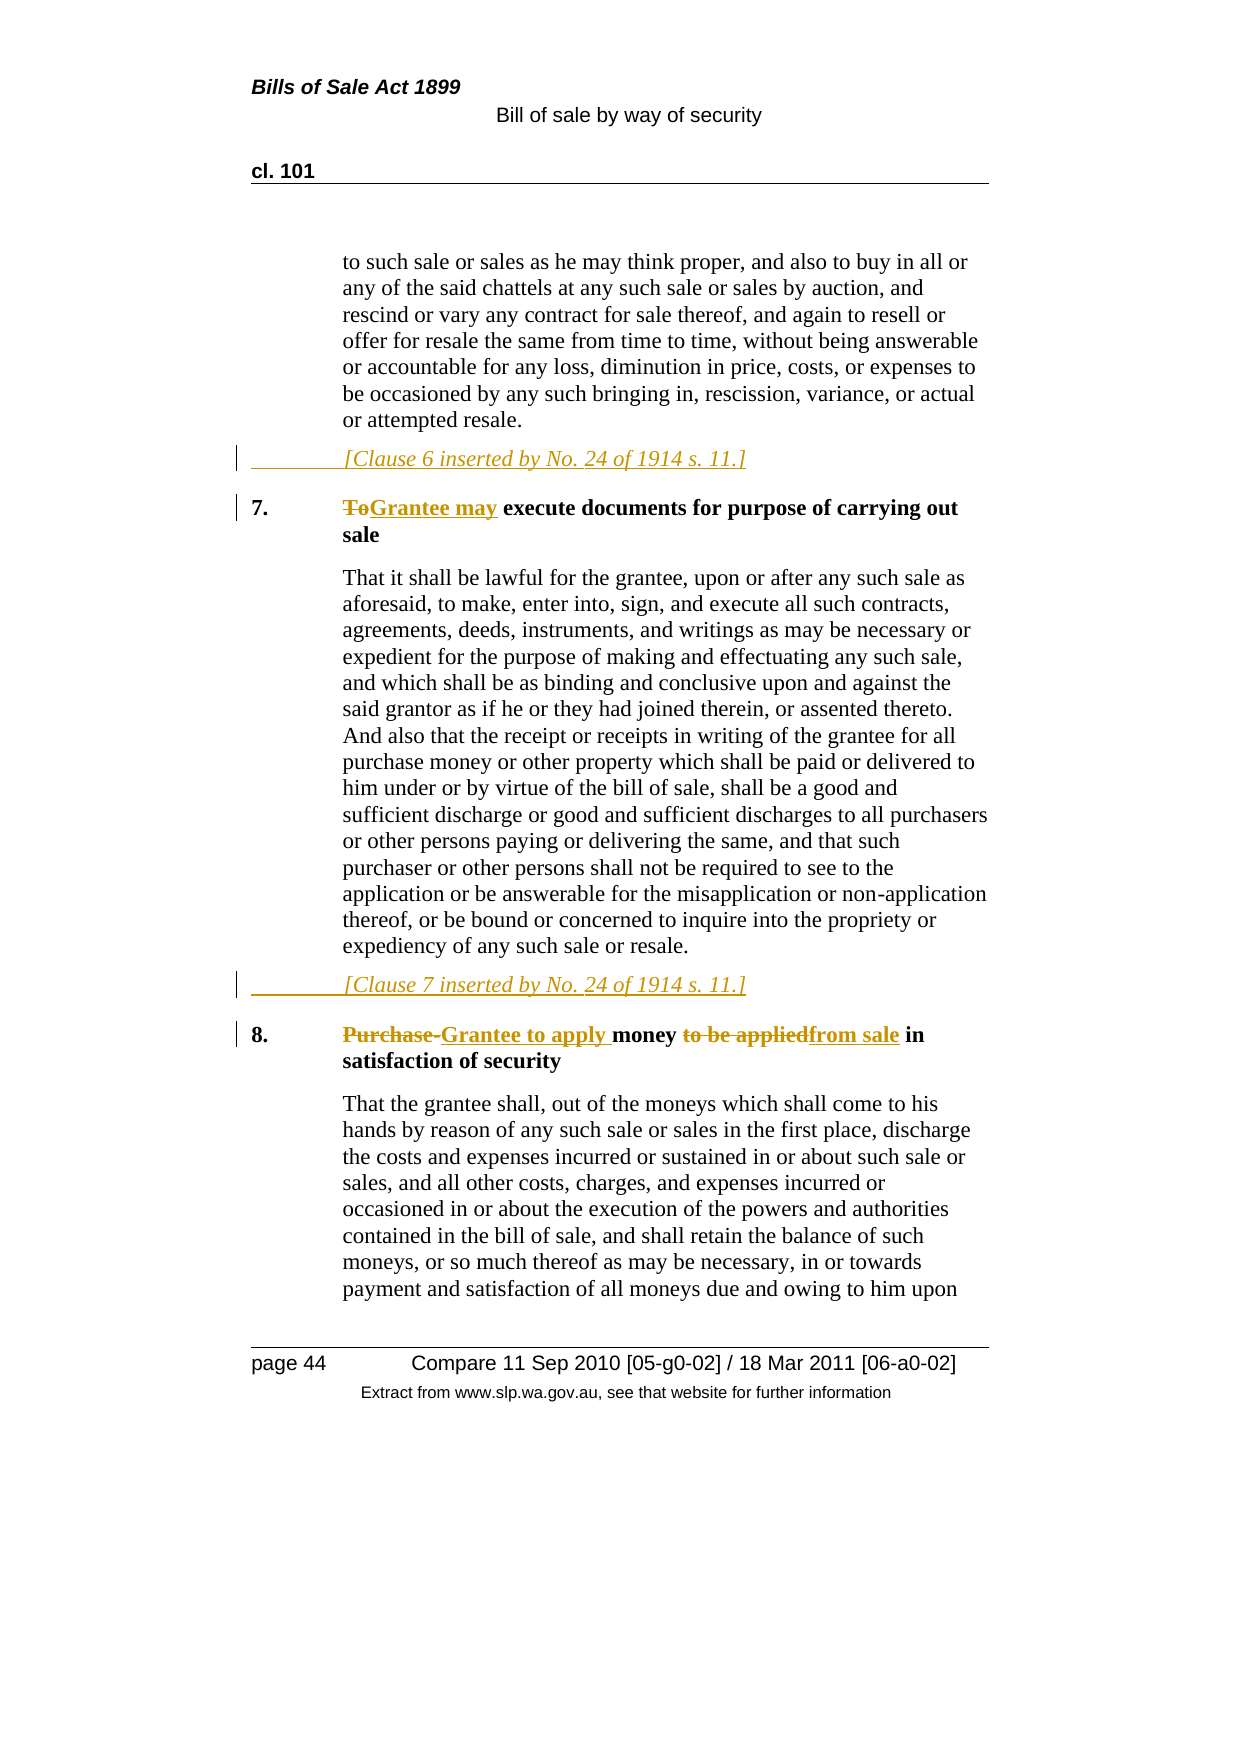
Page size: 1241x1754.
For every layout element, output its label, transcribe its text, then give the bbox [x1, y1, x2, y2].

subtitle 8. money in satisfaction of security [251, 1021, 989, 1073]
subtitle 7. execute documents for purpose of carrying out sale [251, 494, 989, 547]
text That it shall be lawful for the grantee, upon or after any such sale as aforesaid, to make, enter into, sign, and execute all such contracts, agreements, deeds, instruments, and writings as may be necessary or expedient for the purpose of making and effectuating any such sale, and which shall be as binding and conclusive upon and against the said grantor as if he or they had joined therein, or assented thereto. And also that the receipt or receipts in writing of the grantee for all purchase money or other property which shall be paid or delivered to him under or by virtue of the bill of sale, shall be a good and sufficient discharge or good and sufficient discharges to all purchasers or other persons paying or delivering the same, and that such purchaser or other persons shall not be required to see to the application or be answerable for the misapplication or non-application thereof, or be bound or concerned to inquire into the propriety or expediency of any such sale or resale. [251, 564, 989, 959]
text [251, 248, 989, 432]
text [251, 1090, 989, 1301]
